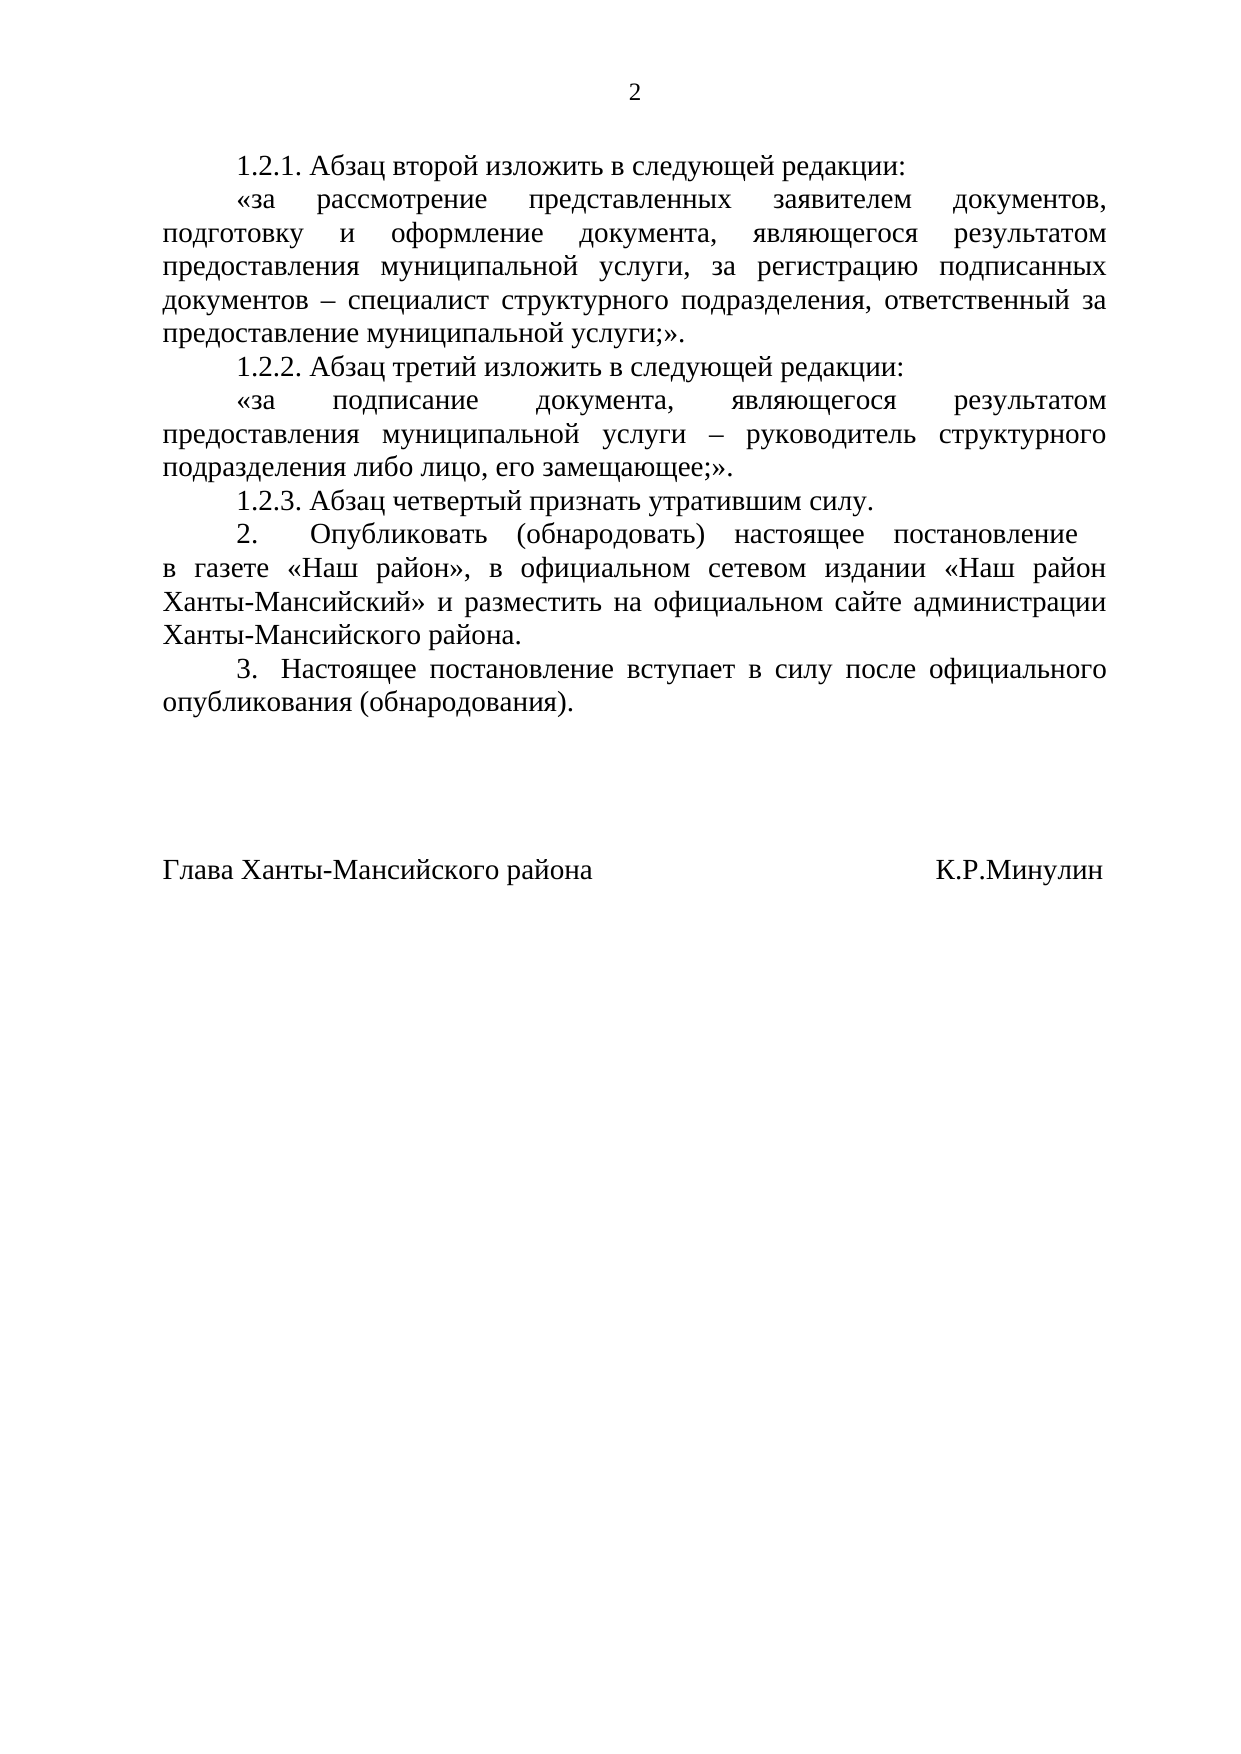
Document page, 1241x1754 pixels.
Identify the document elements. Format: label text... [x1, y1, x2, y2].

text 1.2.1. Абзац второй изложить в следующей редакции: [162, 148, 1107, 181]
text 3. Настоящее постановление вступает в силу после официального опубликования (обнародования). [162, 651, 1107, 718]
text «за рассмотрение представленных заявителем документов, подготовку и оформление документа, являющегося результатом предоставления муниципальной услуги, за регистрацию подписанных документов – специалист структурного подразделения, ответственный за предоставление муниципальной услуги;». [162, 181, 1107, 349]
text 2. Опубликовать (обнародовать) настоящее постановление в газете «Наш район», в официальном сетевом издании «Наш район Ханты-Мансийский» и разместить на официальном сайте администрации Ханты-Мансийского района. [162, 517, 1107, 651]
text 1.2.3. Абзац четвертый признать утратившим силу. [162, 483, 1107, 517]
text Глава Ханты-Мансийского района К.Р.Минулин [162, 852, 1107, 886]
text «за подписание документа, являющегося результатом предоставления муниципальной услуги – руководитель структурного подразделения либо лицо, его замещающее;». [162, 382, 1107, 483]
text 1.2.2. Абзац третий изложить в следующей редакции: [162, 349, 1107, 382]
